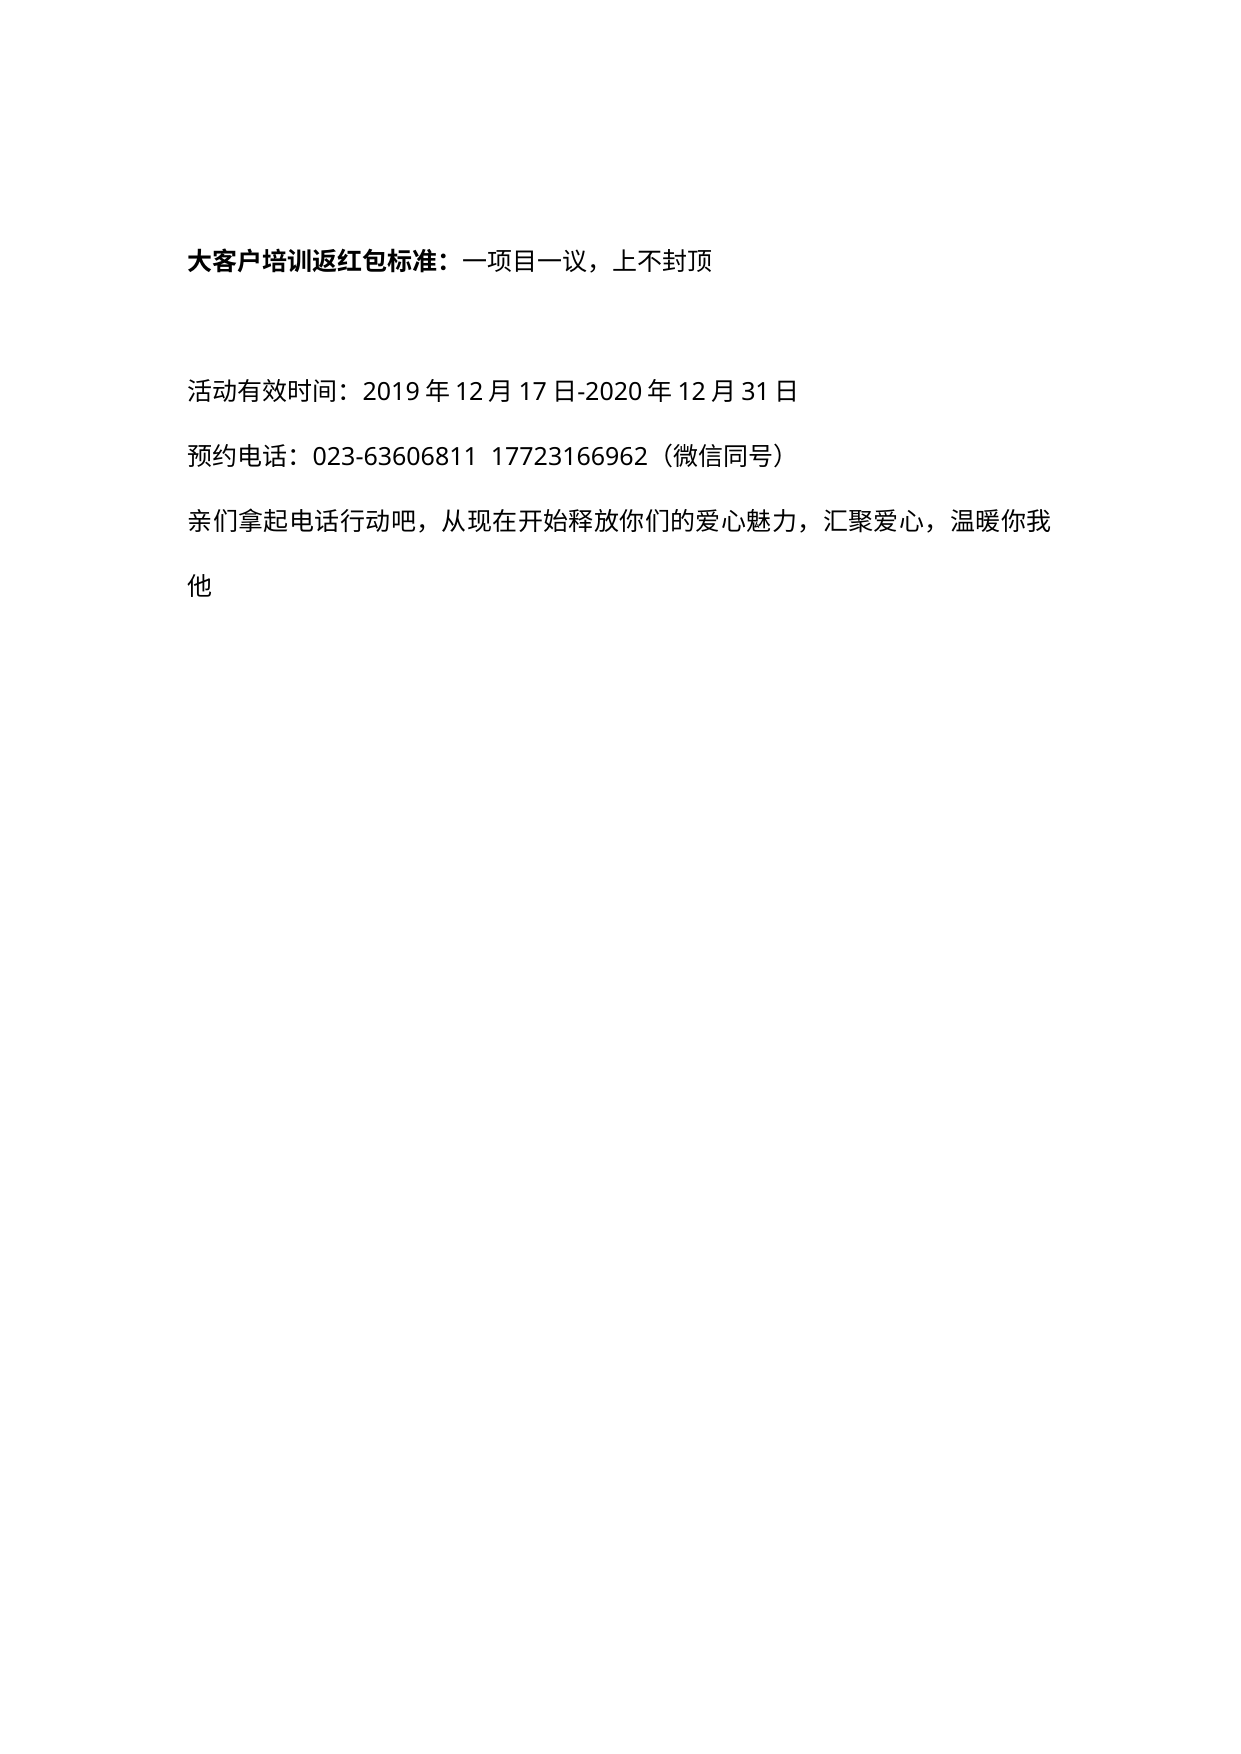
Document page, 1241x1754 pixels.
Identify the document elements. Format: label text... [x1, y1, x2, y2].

text 大客户培训返红包标准：一项目一议，上不封顶 [187, 227, 1053, 292]
text 预约电话：023-63606811 17723166962（微信同号） 亲们拿起电话行动吧，从现在开始释放你们的爱心魅力，汇聚爱心，温暖你我他 [187, 422, 1053, 617]
text 活动有效时间：2019年12月17日-2020年12月31日 [187, 357, 1053, 422]
